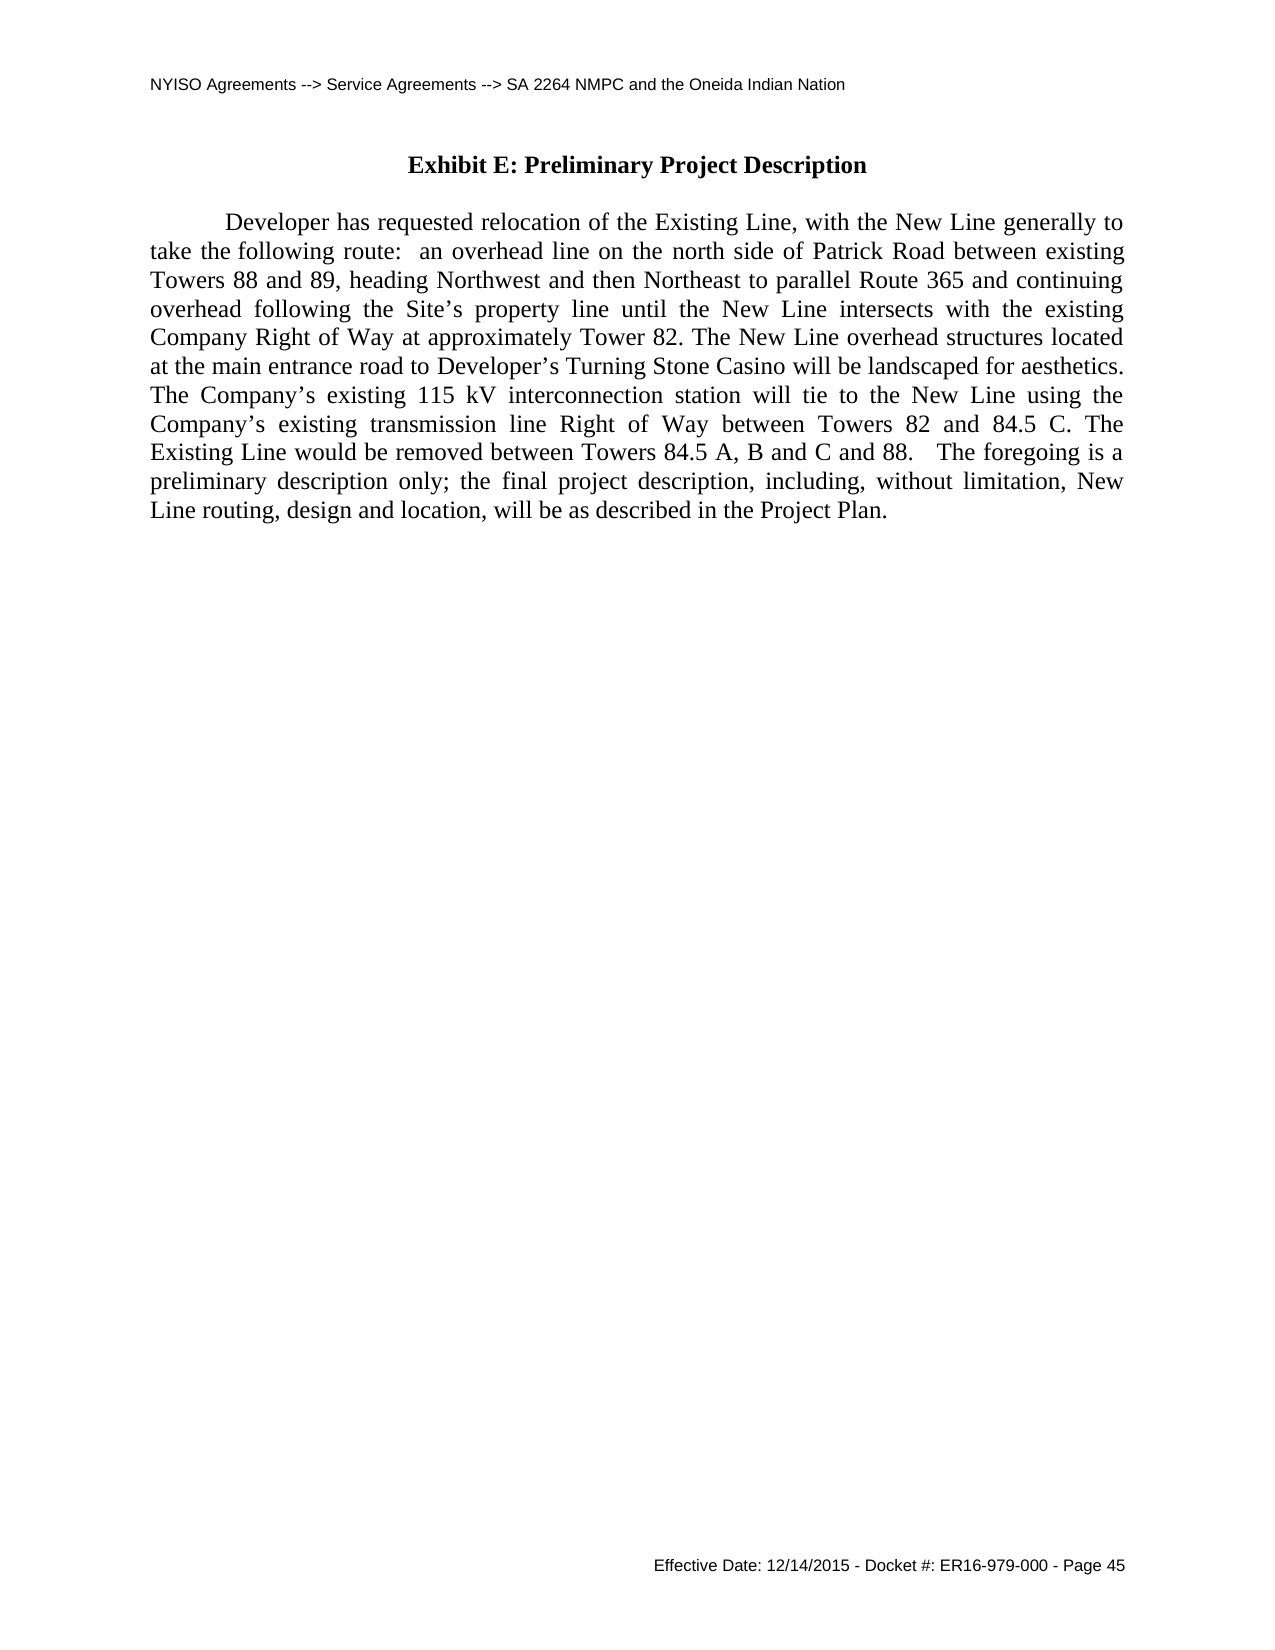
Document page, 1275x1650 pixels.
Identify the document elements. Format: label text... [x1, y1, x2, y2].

text Exhibit E: Preliminary Project Description [150, 150, 1125, 179]
text Developer has requested relocation of the Existing Line, with the New Line generally to take the following route: an overhead line on the north side of Patrick Road between existing Towers 88 and 89, heading Northwest and then Northeast to parallel Route 365 and continuing overhead following the Site’s property line until the New Line intersects with the existing Company Right of Way at approximately Tower 82. The New Line overhead structures located at the main entrance road to Developer’s Turning Stone Casino will be landscaped for aesthetics. The Company’s existing 115 kV interconnection station will tie to the New Line using the Company’s existing transmission line Right of Way between Towers 82 and 84.5 C. The Existing Line would be removed between Towers 84.5 A, B and C and 88. The foregoing is a preliminary description only; the final project description, including, without limitation, New Line routing, design and location, will be as described in the Project Plan. [150, 207, 1125, 524]
